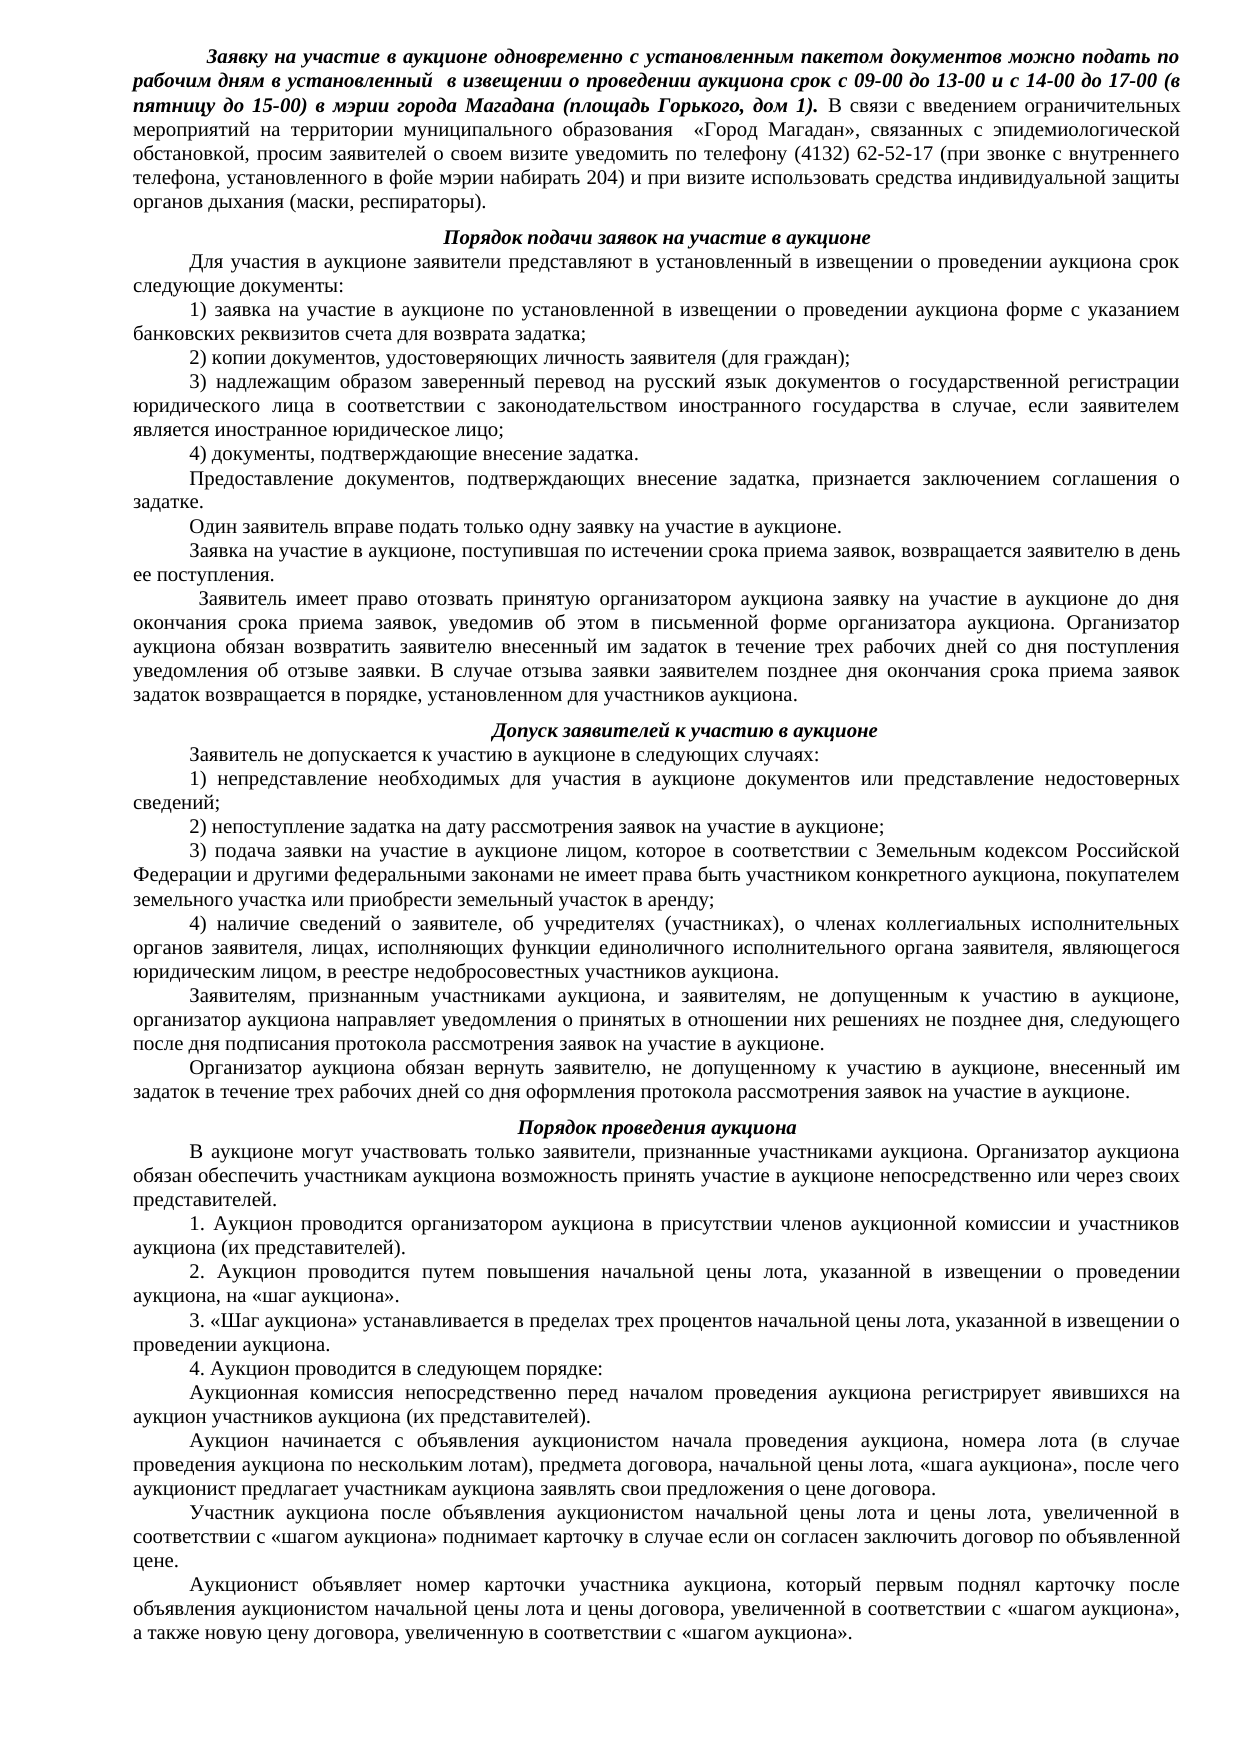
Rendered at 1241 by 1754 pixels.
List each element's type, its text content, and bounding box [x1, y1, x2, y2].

text Допуск заявителей к участию в аукционе [133, 718, 1181, 742]
text 4. Аукцион проводится в следующем порядке: [133, 1356, 1181, 1380]
text 4) документы, подтверждающие внесение задатка. [133, 441, 1181, 465]
text 1. Аукцион проводится организатором аукциона в присутствии членов аукционной комиссии и участников аукциона (их представителей). [133, 1211, 1181, 1259]
text 3) надлежащим образом заверенный перевод на русский язык документов о государственной регистрации юридического лица в соответствии с законодательством иностранного государства в случае, если заявителем является иностранное юридическое лицо; [133, 369, 1181, 441]
text 2. Аукцион проводится путем повышения начальной цены лота, указанной в извещении о проведении аукциона, на «шаг аукциона». [133, 1259, 1181, 1307]
text Порядок подачи заявок на участие в аукционе [133, 225, 1181, 249]
text Заявитель не допускается к участию в аукционе в следующих случаях: [133, 742, 1181, 766]
text Заявка на участие в аукционе, поступившая по истечении срока приема заявок, возвращается заявителю в день ее поступления. [133, 538, 1181, 586]
text Заявку на участие в аукционе одновременно с установленным пакетом документов можно подать по рабочим дням в установленный в извещении о проведении аукциона срок с 09-00 до 13-00 и с 14-00 до 17-00 (в пятницу до 15-00) в мэрии города Магадана (площадь Горького, дом 1). В связи с введением ограничительных мероприятий на территории муниципального образования «Город Магадан», связанных с эпидемиологической обстановкой, просим заявителей о своем визите уведомить по телефону (4132) 62-52-17 (при звонке с внутреннего телефона, установленного в фойе мэрии набирать 204) и при визите использовать средства индивидуальной защиты органов дыхания (маски, респираторы). [133, 44, 1181, 213]
text 4) наличие сведений о заявителе, об учредителях (участниках), о членах коллегиальных исполнительных органов заявителя, лицах, исполняющих функции единоличного исполнительного органа заявителя, являющегося юридическим лицом, в реестре недобросовестных участников аукциона. [133, 911, 1181, 983]
text 3) подача заявки на участие в аукционе лицом, которое в соответствии с Земельным кодексом Российской Федерации и другими федеральными законами не имеет права быть участником конкретного аукциона, покупателем земельного участка или приобрести земельный участок в аренду; [133, 838, 1181, 911]
text 1) непредставление необходимых для участия в аукционе документов или представление недостоверных сведений; [133, 766, 1181, 814]
text Участник аукциона после объявления аукционистом начальной цены лота и цены лота, увеличенной в соответствии с «шагом аукциона» поднимает карточку в случае если он согласен заключить договор по объявленной цене. [133, 1500, 1181, 1572]
text Организатор аукциона обязан вернуть заявителю, не допущенному к участию в аукционе, внесенный им задаток в течение трех рабочих дней со дня оформления протокола рассмотрения заявок на участие в аукционе. [133, 1055, 1181, 1103]
text Для участия в аукционе заявители представляют в установленный в извещении о проведении аукциона срок следующие документы: [133, 249, 1181, 297]
text Заявителям, признанным участниками аукциона, и заявителям, не допущенным к участию в аукционе, организатор аукциона направляет уведомления о принятых в отношении них решениях не позднее дня, следующего после дня подписания протокола рассмотрения заявок на участие в аукционе. [133, 983, 1181, 1055]
text Предоставление документов, подтверждающих внесение задатка, признается заключением соглашения о задатке. [133, 465, 1181, 513]
text Один заявитель вправе подать только одну заявку на участие в аукционе. [133, 513, 1181, 538]
text Заявитель имеет право отозвать принятую организатором аукциона заявку на участие в аукционе до дня окончания срока приема заявок, уведомив об этом в письменной форме организатора аукциона. Организатор аукциона обязан возвратить заявителю внесенный им задаток в течение трех рабочих дней со дня поступления уведомления об отзыве заявки. В случае отзыва заявки заявителем позднее дня окончания срока приема заявок задаток возвращается в порядке, установленном для участников аукциона. [133, 586, 1181, 706]
text 3. «Шаг аукциона» устанавливается в пределах трех процентов начальной цены лота, указанной в извещении о проведении аукциона. [133, 1307, 1181, 1356]
text 1) заявка на участие в аукционе по установленной в извещении о проведении аукциона форме с указанием банковских реквизитов счета для возврата задатка; [133, 297, 1181, 345]
text Порядок проведения аукциона [133, 1115, 1181, 1139]
text 2) копии документов, удостоверяющих личность заявителя (для граждан); [133, 345, 1181, 369]
text Аукцион начинается с объявления аукционистом начала проведения аукциона, номера лота (в случае проведения аукциона по нескольким лотам), предмета договора, начальной цены лота, «шага аукциона», после чего аукционист предлагает участникам аукциона заявлять свои предложения о цене договора. [133, 1428, 1181, 1500]
text Аукционист объявляет номер карточки участника аукциона, который первым поднял карточку после объявления аукционистом начальной цены лота и цены договора, увеличенной в соответствии с «шагом аукциона», а также новую цену договора, увеличенную в соответствии с «шагом аукциона». [133, 1572, 1181, 1644]
text В аукционе могут участвовать только заявители, признанные участниками аукциона. Организатор аукциона обязан обеспечить участникам аукциона возможность принять участие в аукционе непосредственно или через своих представителей. [133, 1139, 1181, 1211]
text Аукционная комиссия непосредственно перед началом проведения аукциона регистрирует явившихся на аукцион участников аукциона (их представителей). [133, 1380, 1181, 1428]
text 2) непоступление задатка на дату рассмотрения заявок на участие в аукционе; [133, 814, 1181, 838]
